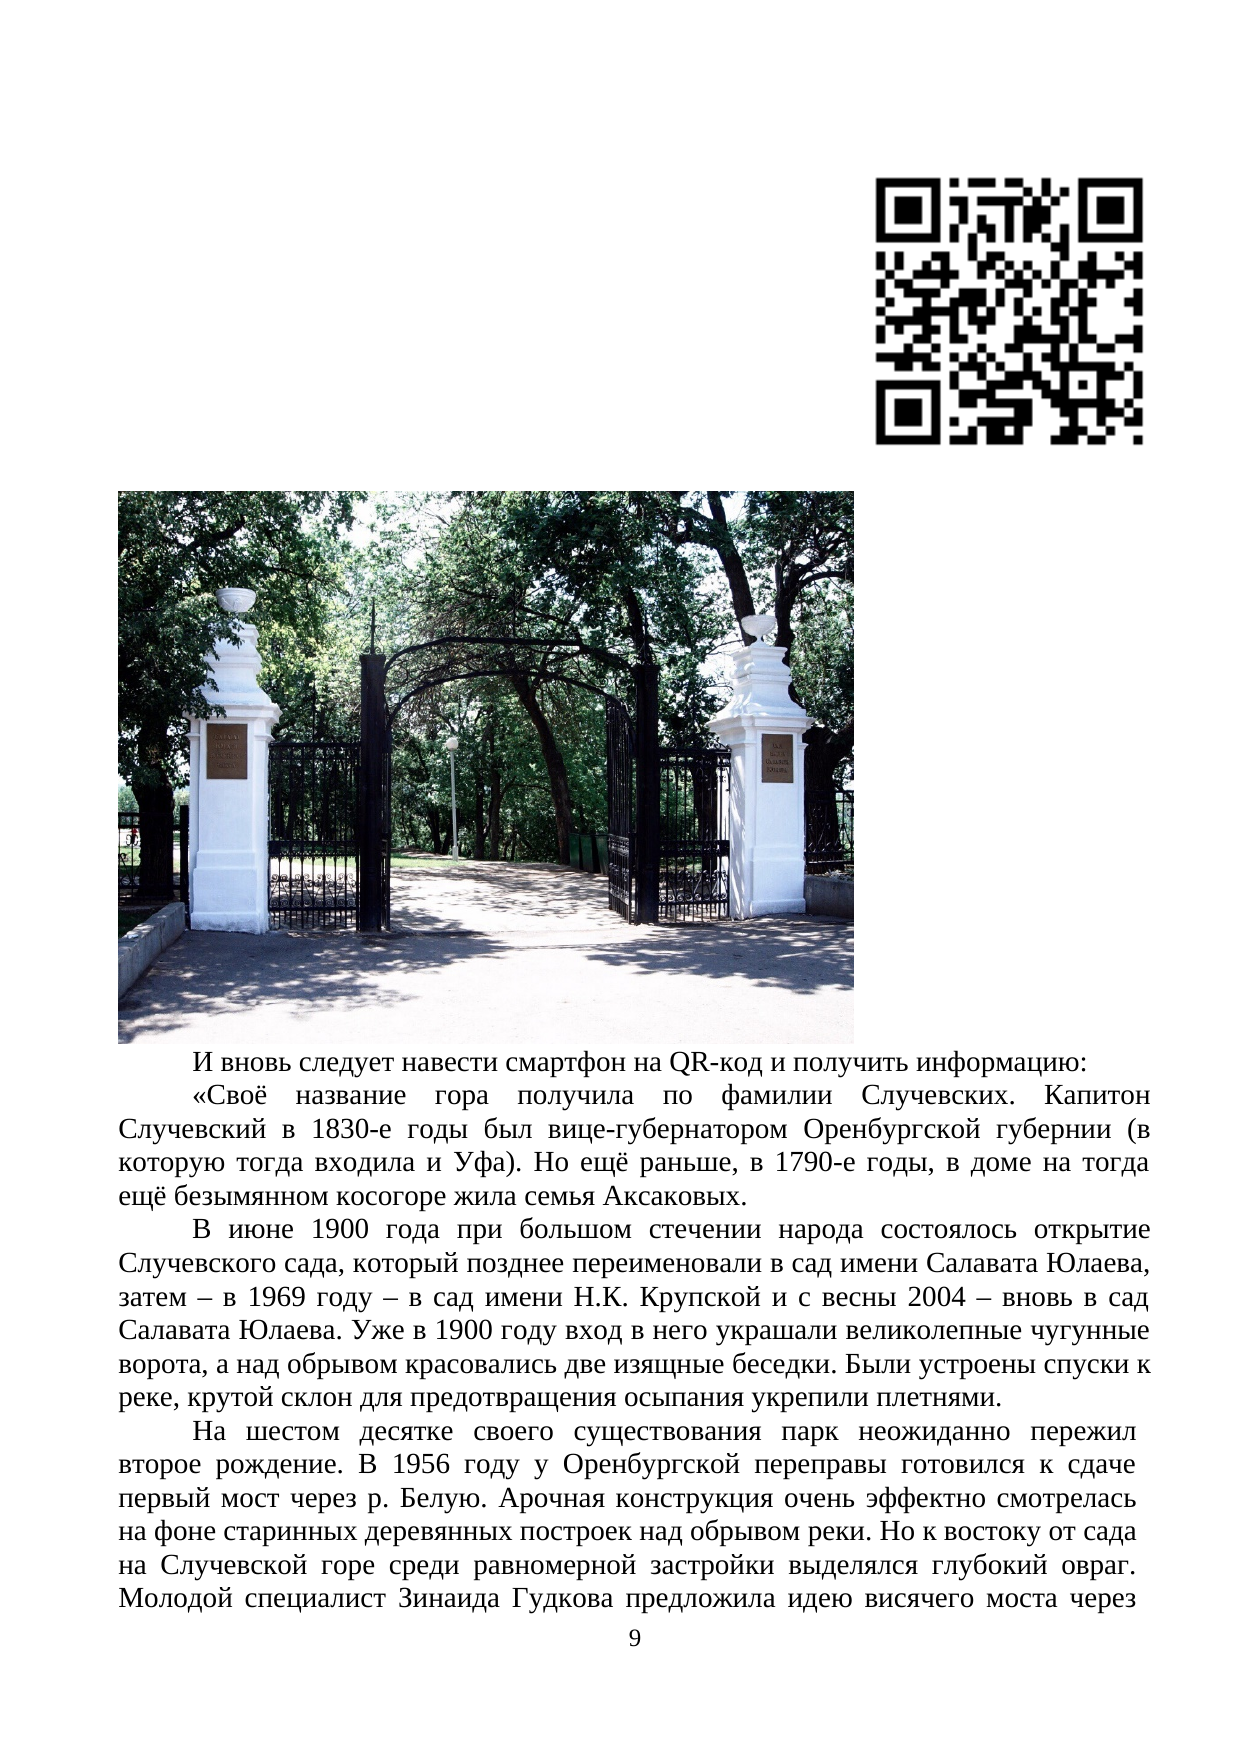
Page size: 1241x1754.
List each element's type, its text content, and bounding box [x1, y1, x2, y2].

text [118, 1413, 1138, 1614]
text «Своё название гора получила по фамилии Случевских. Капитон Случевский в 1830-е годы был вице-губернатором Оренбургской губернии (в которую тогда входила и Уфа). Но ещё раньше, в 1790-е годы, в доме на тогда ещё безымянном косогоре жила семья Аксаковых. [118, 1077, 1152, 1212]
text В июне 1900 года при большом стечении народа состоялось открытие Случевского сада, который позднее переименовали в сад имени Салавата Юлаева, затем – в 1969 году – в сад имени Н.К. Крупской и с весны 2004 – вновь в сад Салавата Юлаева. Уже в 1900 году вход в него украшали великолепные чугунные ворота, а над обрывом красовались две изящные беседки. Были устроены спуски к реке, крутой склон для предотвращения осыпания укрепили плетнями. [118, 1212, 1152, 1413]
picture [118, 491, 854, 1044]
picture [840, 142, 1180, 480]
text И вновь следует навести смартфон на QR-код и получить информацию: [192, 1044, 1138, 1077]
